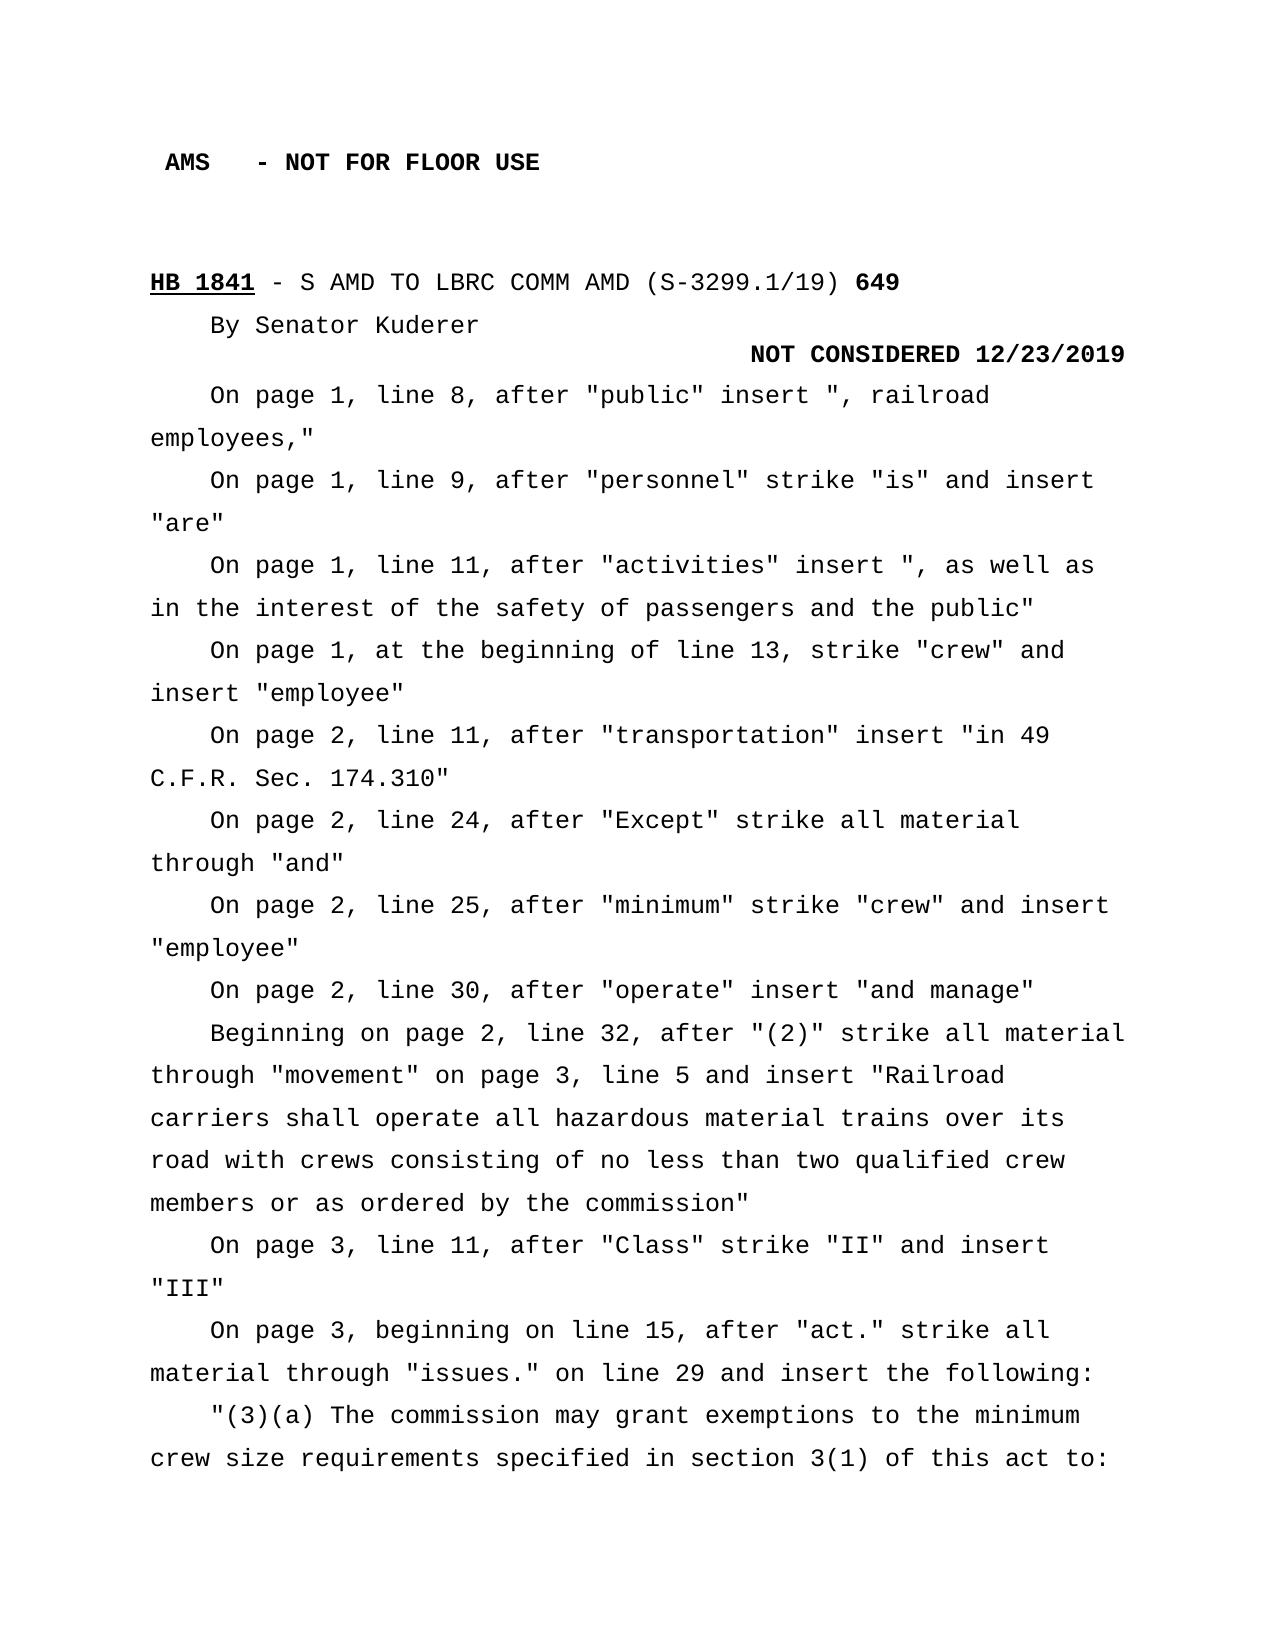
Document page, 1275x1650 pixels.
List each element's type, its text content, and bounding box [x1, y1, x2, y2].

text HB 1841 - S AMD TO LBRC COMM AMD (S-3299.1/19) 649 [150, 257, 1125, 299]
text On page 2, line 25, after "minimum" strike "crew" and insert "employee" [150, 880, 1125, 965]
text On page 2, line 24, after "Except" strike all material through "and" [150, 795, 1125, 880]
text By Senator Kuderer [150, 299, 1125, 342]
text On page 1, at the beginning of line 13, strike "crew" and insert "employee" [150, 625, 1125, 710]
text "(3)(a) The commission may grant exemptions to the minimum crew size requirements specified in section 3(1) of this act to: [150, 1390, 1125, 1475]
text AMS - NOT FOR FLOOR USE [150, 150, 1125, 178]
text On page 3, line 11, after "Class" strike "II" and insert "III" [150, 1220, 1125, 1305]
text On page 3, beginning on line 15, after "act." strike all material through "issues." on line 29 and insert the following: [150, 1305, 1125, 1390]
text On page 1, line 9, after "personnel" strike "is" and insert "are" [150, 455, 1125, 540]
text On page 2, line 30, after "operate" insert "and manage" [150, 965, 1125, 1007]
text NOT CONSIDERED 12/23/2019 [150, 342, 1125, 370]
text On page 2, line 11, after "transportation" insert "in 49 C.F.R. Sec. 174.310" [150, 710, 1125, 795]
text On page 1, line 11, after "activities" insert ", as well as in the interest of the safety of passengers and the public" [150, 540, 1125, 625]
text Beginning on page 2, line 32, after "(2)" strike all material through "movement" on page 3, line 5 and insert "Railroad carriers shall operate all hazardous material trains over its road with crews consisting of no less than two qualified crew members or as ordered by the commission" [150, 1007, 1125, 1220]
text On page 1, line 8, after "public" insert ", railroad employees," [150, 370, 1125, 455]
